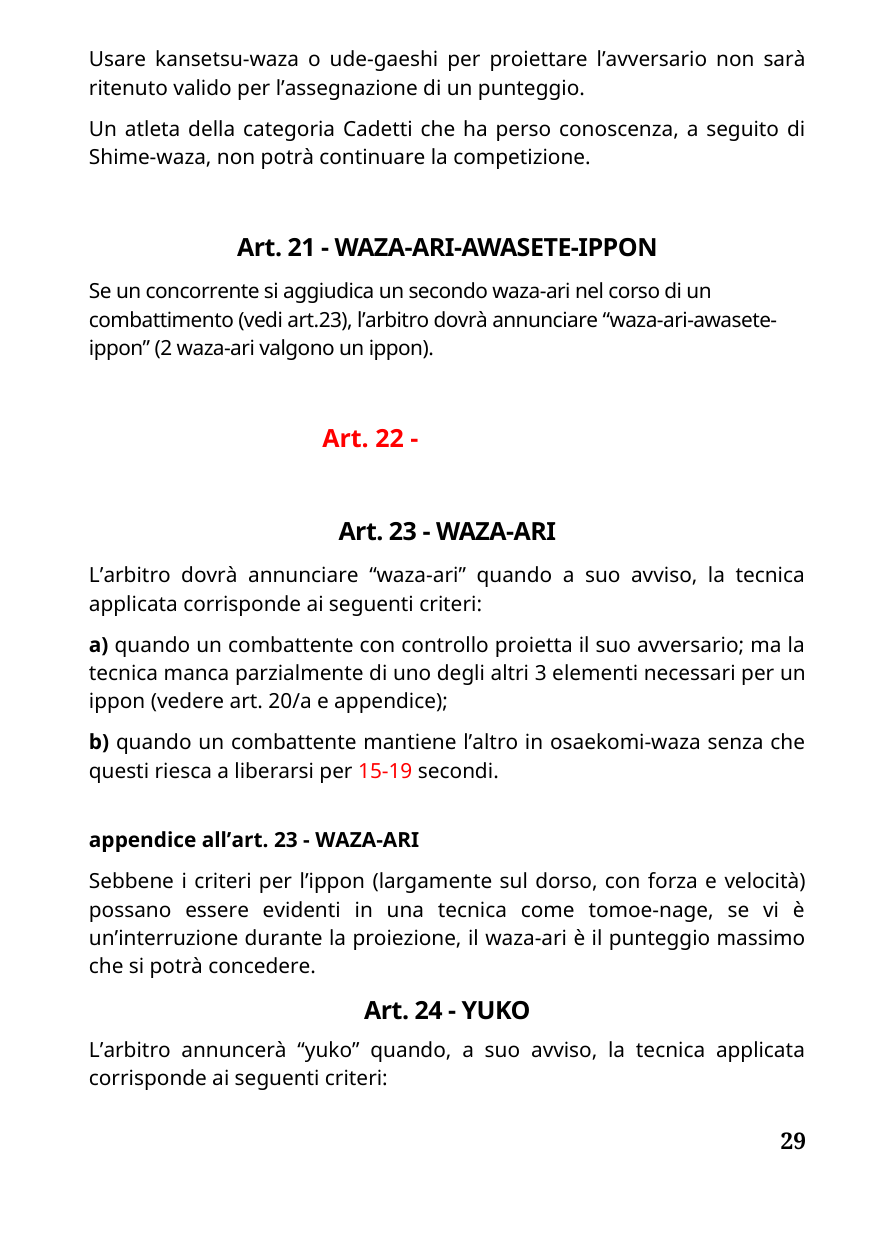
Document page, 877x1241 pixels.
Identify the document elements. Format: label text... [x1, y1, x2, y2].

text Usare kansetsu-waza o ude-gaeshi per proiettare l’avversario non sarà ritenuto valido per l’assegnazione di un punteggio. [89, 44, 806, 101]
text L’arbitro dovrà annunciare “waza-ari” quando a suo avviso, la tecnica applicata corrisponde ai seguenti criteri: [89, 560, 806, 617]
subtitle Art. 23 - WAZA-ARI [89, 514, 806, 548]
text appendice all’art. 23 - WAZA-ARI [89, 797, 806, 854]
text a) quando un combattente con controllo proietta il suo avversario; ma la tecnica manca parzialmente di uno degli altri 3 elementi necessari per un ippon (vedere art. 20/a e appendice); [89, 630, 806, 715]
text Sebbene i criteri per l’ippon (largamente sul dorso, con forza e velocità) possano essere evidenti in una tecnica come tomoe-nage, se vi è un’interruzione durante la proiezione, il waza-ari è il punteggio massimo che si potrà concedere. [89, 866, 806, 980]
text L’arbitro annuncerà “yuko” quando, a suo avviso, la tecnica applicata corrisponde ai seguenti criteri: [89, 1035, 806, 1092]
subtitle Art. 21 - WAZA-ARI-AWASETE-IPPON [89, 230, 806, 264]
text b) quando un combattente mantiene l’altro in osaekomi-waza senza che questi riesca a liberarsi per 15-19 secondi. [89, 727, 806, 784]
text Art. 22 - [89, 421, 806, 455]
text Se un concorrente si aggiudica un secondo waza-ari nel corso di un combattimento (vedi art.23), l’arbitro dovrà annunciare “waza-ari-awasete-ippon” (2 waza-ari valgono un ippon). [89, 276, 806, 362]
subtitle Art. 24 - YUKO [89, 992, 806, 1027]
text Un atleta della categoria Cadetti che ha perso conoscenza, a seguito di Shime-waza, non potrà continuare la competizione. [89, 114, 806, 171]
